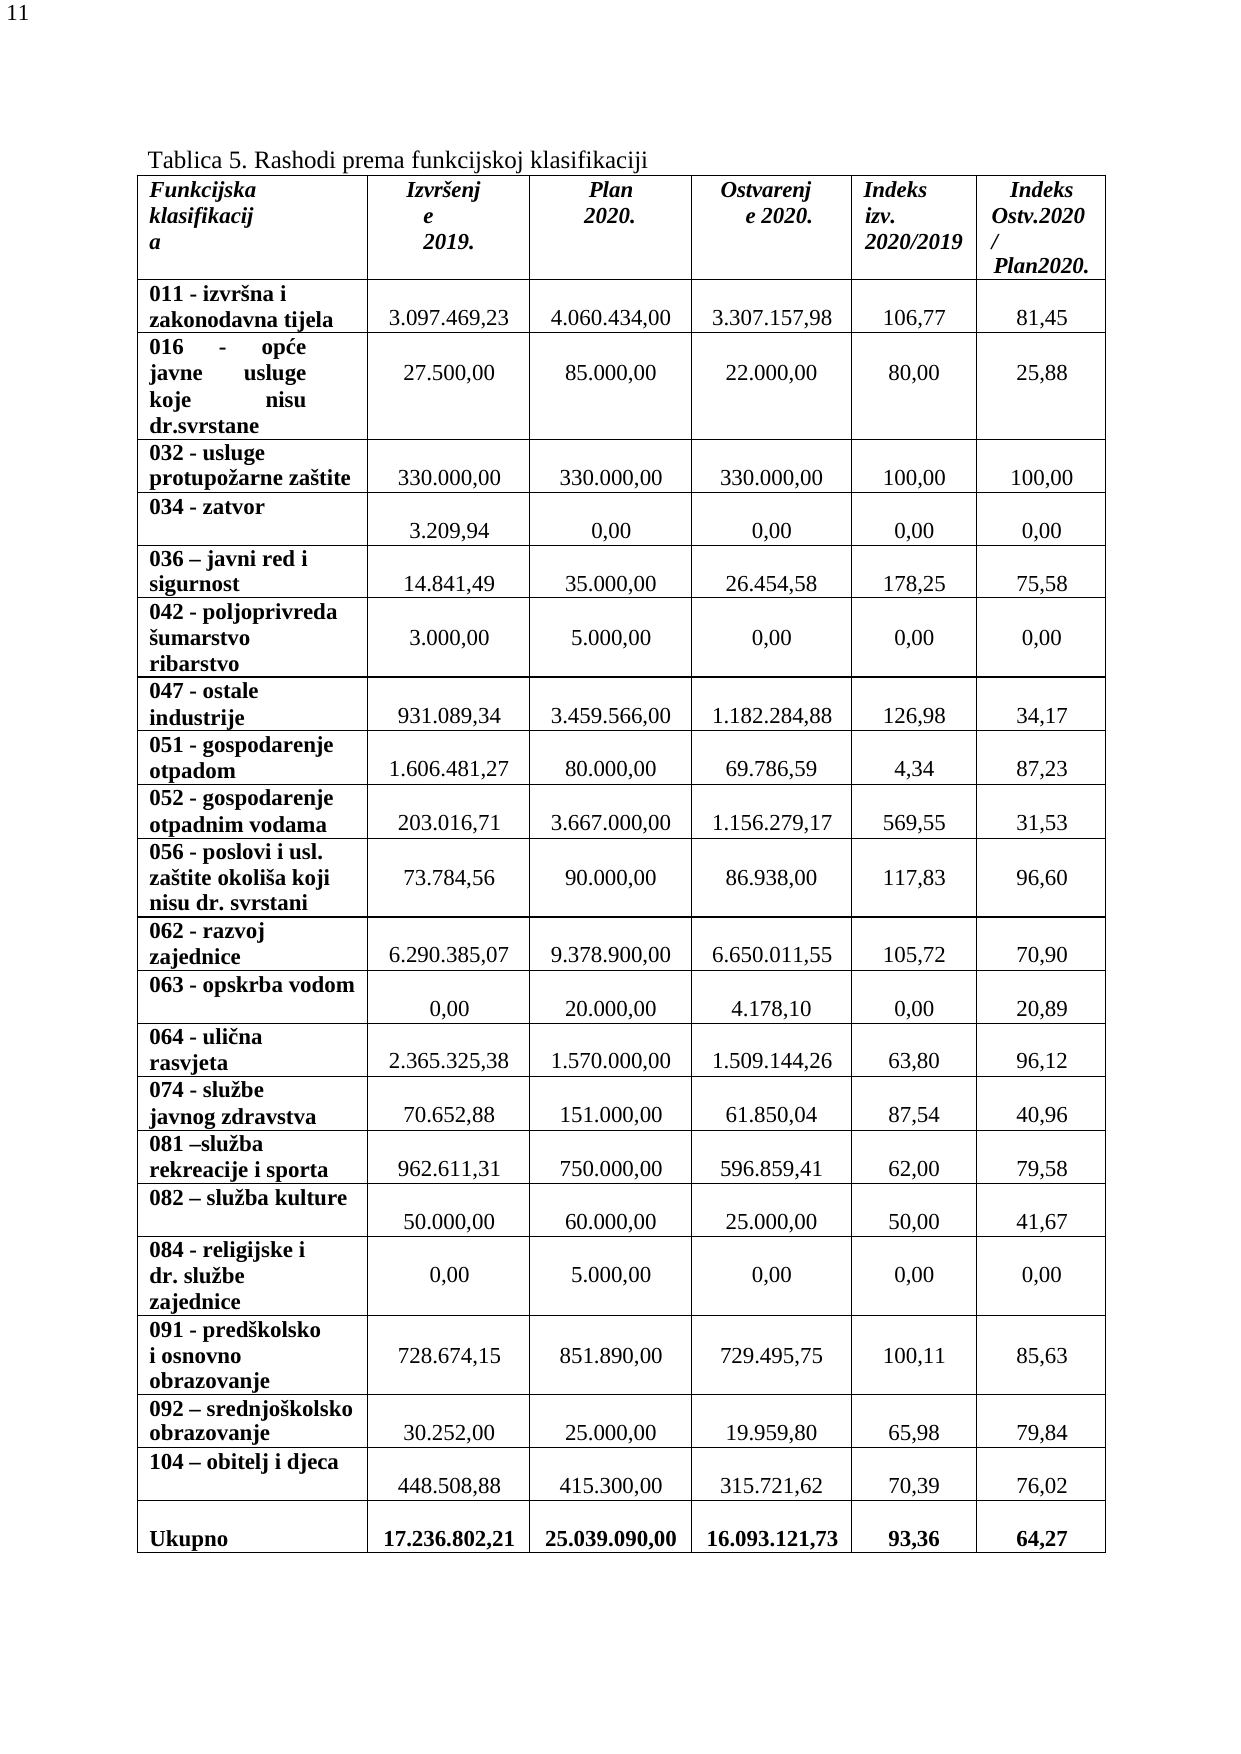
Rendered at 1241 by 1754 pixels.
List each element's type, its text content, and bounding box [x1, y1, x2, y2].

table_cell 569,55 [852, 785, 976, 837]
table_cell 1.156.279,17 [692, 785, 851, 837]
table_cell 052 - gospodarenje otpadnim vodama [138, 785, 367, 837]
table_cell 100,00 [977, 440, 1105, 492]
table_cell 016 - opće javne usluge koje nisu dr.svrstane [138, 333, 367, 439]
table_cell 25.039.090,00 [530, 1501, 691, 1552]
table_cell 6.290.385,07 [368, 918, 529, 969]
table_cell 0,00 [852, 598, 976, 676]
table_cell 151.000,00 [530, 1077, 691, 1129]
table_cell 34,17 [977, 678, 1105, 730]
table_cell 032 - usluge protupožarne zaštite [138, 440, 367, 492]
table_cell 0,00 [852, 1237, 976, 1315]
table_cell 3.209,94 [368, 493, 529, 544]
table_cell 4.060.434,00 [530, 280, 691, 332]
table_cell 203.016,71 [368, 785, 529, 837]
table_cell 5.000,00 [530, 598, 691, 676]
table_cell 1.182.284,88 [692, 678, 851, 730]
table_cell 092 – srednjoškolsko obrazovanje [138, 1395, 367, 1447]
table_cell 81,45 [977, 280, 1105, 332]
table_cell 50.000,00 [368, 1184, 529, 1236]
table_cell 19.959,80 [692, 1395, 851, 1447]
table_cell 3.459.566,00 [530, 678, 691, 730]
table_cell 3.307.157,98 [692, 280, 851, 332]
table_cell Ukupno [138, 1501, 367, 1552]
table_cell 047 - ostale industrije [138, 678, 367, 730]
table_header Indeks izv. 2020/2019 [852, 176, 976, 278]
table_header Ostvarenje 2020. [692, 176, 851, 278]
table_cell 931.089,34 [368, 678, 529, 730]
table_header Plan 2020. [530, 176, 691, 278]
table_cell 105,72 [852, 918, 976, 969]
table_cell 1.570.000,00 [530, 1024, 691, 1076]
table_cell 126,98 [852, 678, 976, 730]
table_cell 87,54 [852, 1077, 976, 1129]
table_cell 80.000,00 [530, 731, 691, 783]
table_cell 2.365.325,38 [368, 1024, 529, 1076]
table_cell 330.000,00 [368, 440, 529, 492]
table_cell 63,80 [852, 1024, 976, 1076]
table_cell 22.000,00 [692, 333, 851, 439]
table_cell 87,23 [977, 731, 1105, 783]
table_cell 0,00 [852, 493, 976, 544]
table_cell 3.000,00 [368, 598, 529, 676]
table_header Funkcijska klasifikacija [138, 176, 367, 278]
table_cell 70,90 [977, 918, 1105, 969]
table_cell 0,00 [368, 1237, 529, 1315]
table_cell 60.000,00 [530, 1184, 691, 1236]
table_cell 27.500,00 [368, 333, 529, 439]
table_cell 93,36 [852, 1501, 976, 1552]
table_cell 5.000,00 [530, 1237, 691, 1315]
table_cell 85,63 [977, 1316, 1105, 1394]
table_cell 330.000,00 [530, 440, 691, 492]
table_cell 31,53 [977, 785, 1105, 837]
table_cell 1.606.481,27 [368, 731, 529, 783]
table_cell 728.674,15 [368, 1316, 529, 1394]
table_cell 41,67 [977, 1184, 1105, 1236]
table_cell 0,00 [692, 598, 851, 676]
table_cell 14.841,49 [368, 546, 529, 597]
table_cell 6.650.011,55 [692, 918, 851, 969]
table_cell 96,12 [977, 1024, 1105, 1076]
table_cell 091 - predškolsko i osnovno obrazovanje [138, 1316, 367, 1394]
table_cell 17.236.802,21 [368, 1501, 529, 1552]
table_cell 73.784,56 [368, 839, 529, 916]
table_cell 106,77 [852, 280, 976, 332]
table_cell 20,89 [977, 971, 1105, 1022]
table_cell 85.000,00 [530, 333, 691, 439]
table_cell 16.093.121,73 [692, 1501, 851, 1552]
table_cell 25.000,00 [530, 1395, 691, 1447]
table_cell 448.508,88 [368, 1448, 529, 1499]
table_cell 100,11 [852, 1316, 976, 1394]
table_cell 70,39 [852, 1448, 976, 1499]
table_cell 0,00 [368, 971, 529, 1022]
table_cell 75,58 [977, 546, 1105, 597]
table_cell 962.611,31 [368, 1131, 529, 1183]
table_cell 034 - zatvor [138, 493, 367, 544]
table_cell 40,96 [977, 1077, 1105, 1129]
table_cell 0,00 [692, 1237, 851, 1315]
table_cell 62,00 [852, 1131, 976, 1183]
table_cell 0,00 [530, 493, 691, 544]
table_cell 69.786,59 [692, 731, 851, 783]
table_cell 79,58 [977, 1131, 1105, 1183]
table_cell 042 - poljoprivreda šumarstvo ribarstvo [138, 598, 367, 676]
table_cell 062 - razvoj zajednice [138, 918, 367, 969]
table_cell 65,98 [852, 1395, 976, 1447]
table_cell 25.000,00 [692, 1184, 851, 1236]
table_cell 100,00 [852, 440, 976, 492]
table_cell 082 – služba kulture [138, 1184, 367, 1236]
table_header Indeks Ostv.2020/ Plan2020. [977, 176, 1105, 278]
table_cell 104 – obitelj i djeca [138, 1448, 367, 1499]
table_cell 4.178,10 [692, 971, 851, 1022]
table_cell 26.454,58 [692, 546, 851, 597]
text Tablica 5. Rashodi prema funkcijskoj klasifikaciji [147, 145, 1198, 173]
table_cell 0,00 [977, 598, 1105, 676]
table_cell 30.252,00 [368, 1395, 529, 1447]
table_cell 729.495,75 [692, 1316, 851, 1394]
table_cell 0,00 [977, 1237, 1105, 1315]
table_cell 4,34 [852, 731, 976, 783]
table_cell 117,83 [852, 839, 976, 916]
table_cell 063 - opskrba vodom [138, 971, 367, 1022]
table_cell 0,00 [977, 493, 1105, 544]
table_cell 011 - izvršna i zakonodavna tijela [138, 280, 367, 332]
table_cell 081 –služba rekreacije i sporta [138, 1131, 367, 1183]
table_cell 315.721,62 [692, 1448, 851, 1499]
table_cell 074 - službe javnog zdravstva [138, 1077, 367, 1129]
table_cell 80,00 [852, 333, 976, 439]
table_cell 330.000,00 [692, 440, 851, 492]
table_header Izvršenje 2019. [368, 176, 529, 278]
table_cell 90.000,00 [530, 839, 691, 916]
table_cell 0,00 [852, 971, 976, 1022]
table_cell 64,27 [977, 1501, 1105, 1552]
table_cell 1.509.144,26 [692, 1024, 851, 1076]
table_cell 750.000,00 [530, 1131, 691, 1183]
table_cell 851.890,00 [530, 1316, 691, 1394]
table_cell 61.850,04 [692, 1077, 851, 1129]
table_cell 596.859,41 [692, 1131, 851, 1183]
table_cell 3.097.469,23 [368, 280, 529, 332]
table_cell 056 - poslovi i usl. zaštite okoliša koji nisu dr. svrstani [138, 839, 367, 916]
table_cell 051 - gospodarenje otpadom [138, 731, 367, 783]
table_cell 064 - ulična rasvjeta [138, 1024, 367, 1076]
table_cell 9.378.900,00 [530, 918, 691, 969]
table_cell 3.667.000,00 [530, 785, 691, 837]
table_cell 084 - religijske i dr. službe zajednice [138, 1237, 367, 1315]
table_cell 96,60 [977, 839, 1105, 916]
table_cell 35.000,00 [530, 546, 691, 597]
table_cell 415.300,00 [530, 1448, 691, 1499]
table_cell 76,02 [977, 1448, 1105, 1499]
table_cell 20.000,00 [530, 971, 691, 1022]
table_cell 036 – javni red i sigurnost [138, 546, 367, 597]
table_cell 79,84 [977, 1395, 1105, 1447]
table_cell 50,00 [852, 1184, 976, 1236]
table_cell 86.938,00 [692, 839, 851, 916]
table_cell 0,00 [692, 493, 851, 544]
table_cell 25,88 [977, 333, 1105, 439]
table_cell 178,25 [852, 546, 976, 597]
table_cell 70.652,88 [368, 1077, 529, 1129]
